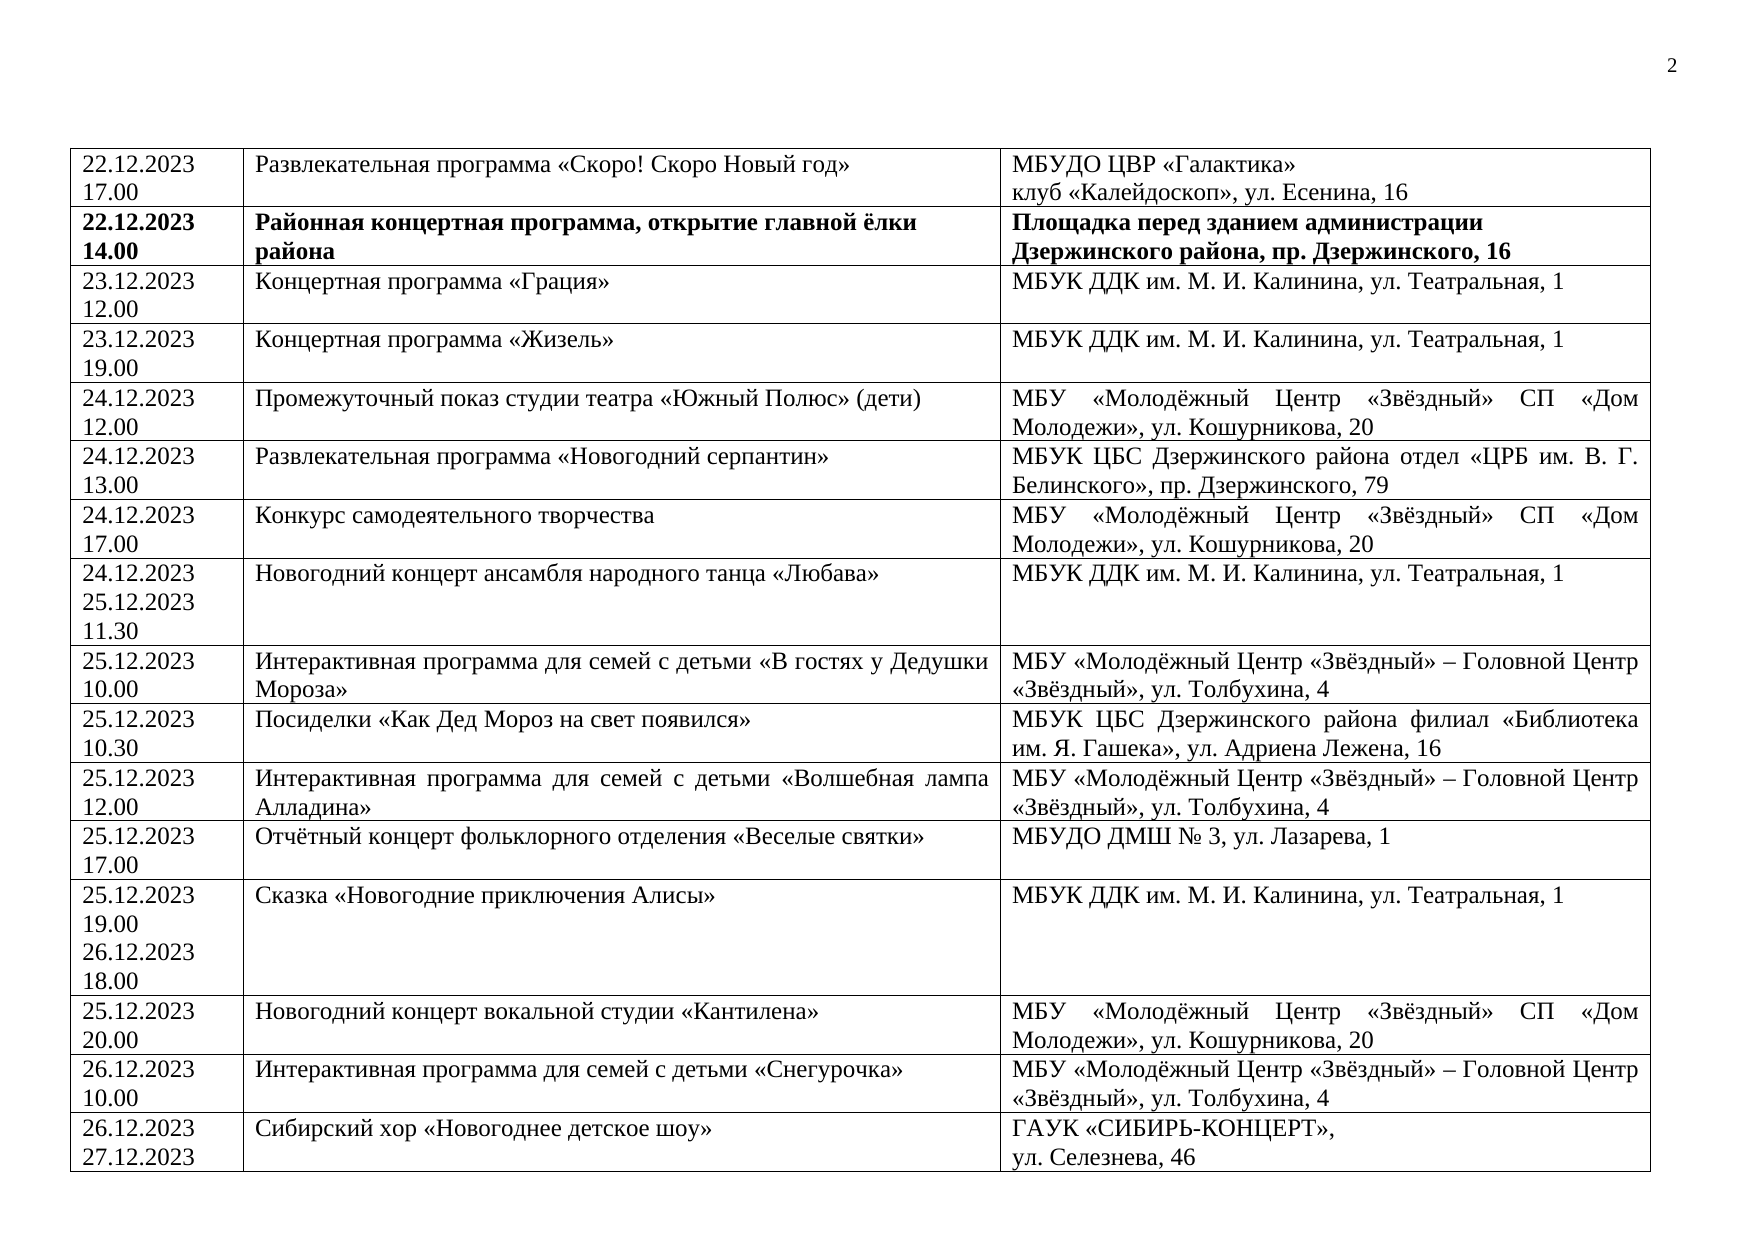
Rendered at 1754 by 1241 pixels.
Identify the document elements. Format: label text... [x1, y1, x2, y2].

table_cell Промежуточный показ студии театра «Южный Полюс» (дети) [244, 383, 1000, 440]
table_cell Концертная программа «Жизель» [244, 324, 1000, 382]
table_cell Новогодний концерт ансамбля народного танца «Любава» [244, 559, 1000, 645]
table_cell МБУДО ДМШ № 3, ул. Лазарева, 1 [1001, 821, 1650, 879]
table_cell МБУ «Молодёжный Центр «Звёздный» СП «Дом Молодежи», ул. Кошурникова, 20 [1001, 500, 1650, 557]
table_cell 22.12.2023 14.00 [71, 207, 243, 265]
table_cell МБУ «Молодёжный Центр «Звёздный» – Головной Центр «Звёздный», ул. Толбухина, 4 [1001, 763, 1650, 820]
table_cell 25.12.2023 20.00 [71, 996, 243, 1053]
table_cell 25.12.2023 10.30 [71, 704, 243, 762]
table_cell 24.12.2023 25.12.2023 11.30 [71, 559, 243, 645]
table_cell 23.12.2023 12.00 [71, 266, 243, 323]
table_cell Районная концертная программа, открытие главной ёлки района [244, 207, 1000, 265]
table_cell 24.12.2023 12.00 [71, 383, 243, 440]
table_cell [71, 1113, 243, 1171]
table_cell Посиделки «Как Дед Мороз на свет появился» [244, 704, 1000, 762]
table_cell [1001, 1113, 1650, 1171]
table_cell 25.12.2023 12.00 [71, 763, 243, 820]
table_cell 22.12.2023 17.00 [71, 149, 243, 206]
table_cell МБУ «Молодёжный Центр «Звёздный» СП «Дом Молодежи», ул. Кошурникова, 20 [1001, 383, 1650, 440]
table_cell Новогодний концерт вокальной студии «Кантилена» [244, 996, 1000, 1053]
table_cell Отчётный концерт фольклорного отделения «Веселые святки» [244, 821, 1000, 879]
table_cell Развлекательная программа «Новогодний серпантин» [244, 441, 1000, 499]
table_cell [244, 1113, 1000, 1171]
table_cell Сказка «Новогодние приключения Алисы» [244, 880, 1000, 995]
table_cell Интерактивная программа для семей с детьми «В гостях у Дедушки Мороза» [244, 646, 1000, 703]
table_cell 23.12.2023 19.00 [71, 324, 243, 382]
table_cell МБУ «Молодёжный Центр «Звёздный» СП «Дом Молодежи», ул. Кошурникова, 20 [1001, 996, 1650, 1053]
table_cell МБУК ДДК им. М. И. Калинина, ул. Театральная, 1 [1001, 880, 1650, 995]
table_cell МБУК ДДК им. М. И. Калинина, ул. Театральная, 1 [1001, 324, 1650, 382]
table_cell 24.12.2023 17.00 [71, 500, 243, 557]
table_cell МБУК ЦБС Дзержинского района филиал «Библиотека им. Я. Гашека», ул. Адриена Лежена, 16 [1001, 704, 1650, 762]
table_cell Интерактивная программа для семей с детьми «Снегурочка» [244, 1055, 1000, 1112]
table_cell Концертная программа «Грация» [244, 266, 1000, 323]
table_cell МБУК ЦБС Дзержинского района отдел «ЦРБ им. В. Г. Белинского», пр. Дзержинского, 79 [1001, 441, 1650, 499]
table_cell Конкурс самодеятельного творчества [244, 500, 1000, 557]
table_cell МБУ «Молодёжный Центр «Звёздный» – Головной Центр «Звёздный», ул. Толбухина, 4 [1001, 1055, 1650, 1112]
table_cell МБУДО ЦВР «Галактика» клуб «Калейдоскоп», ул. Есенина, 16 [1001, 149, 1650, 206]
table_cell 25.12.2023 19.00 26.12.2023 18.00 [71, 880, 243, 995]
table_cell Интерактивная программа для семей с детьми «Волшебная лампа Алладина» [244, 763, 1000, 820]
table_cell 24.12.2023 13.00 [71, 441, 243, 499]
table_cell МБУК ДДК им. М. И. Калинина, ул. Театральная, 1 [1001, 266, 1650, 323]
table_cell Площадка перед зданием администрации Дзержинского района, пр. Дзержинского, 16 [1001, 207, 1650, 265]
table_cell Развлекательная программа «Скоро! Скоро Новый год» [244, 149, 1000, 206]
table_cell 26.12.2023 10.00 [71, 1055, 243, 1112]
table_cell 25.12.2023 10.00 [71, 646, 243, 703]
table_cell МБУ «Молодёжный Центр «Звёздный» – Головной Центр «Звёздный», ул. Толбухина, 4 [1001, 646, 1650, 703]
table_cell 25.12.2023 17.00 [71, 821, 243, 879]
table_cell МБУК ДДК им. М. И. Калинина, ул. Театральная, 1 [1001, 559, 1650, 645]
